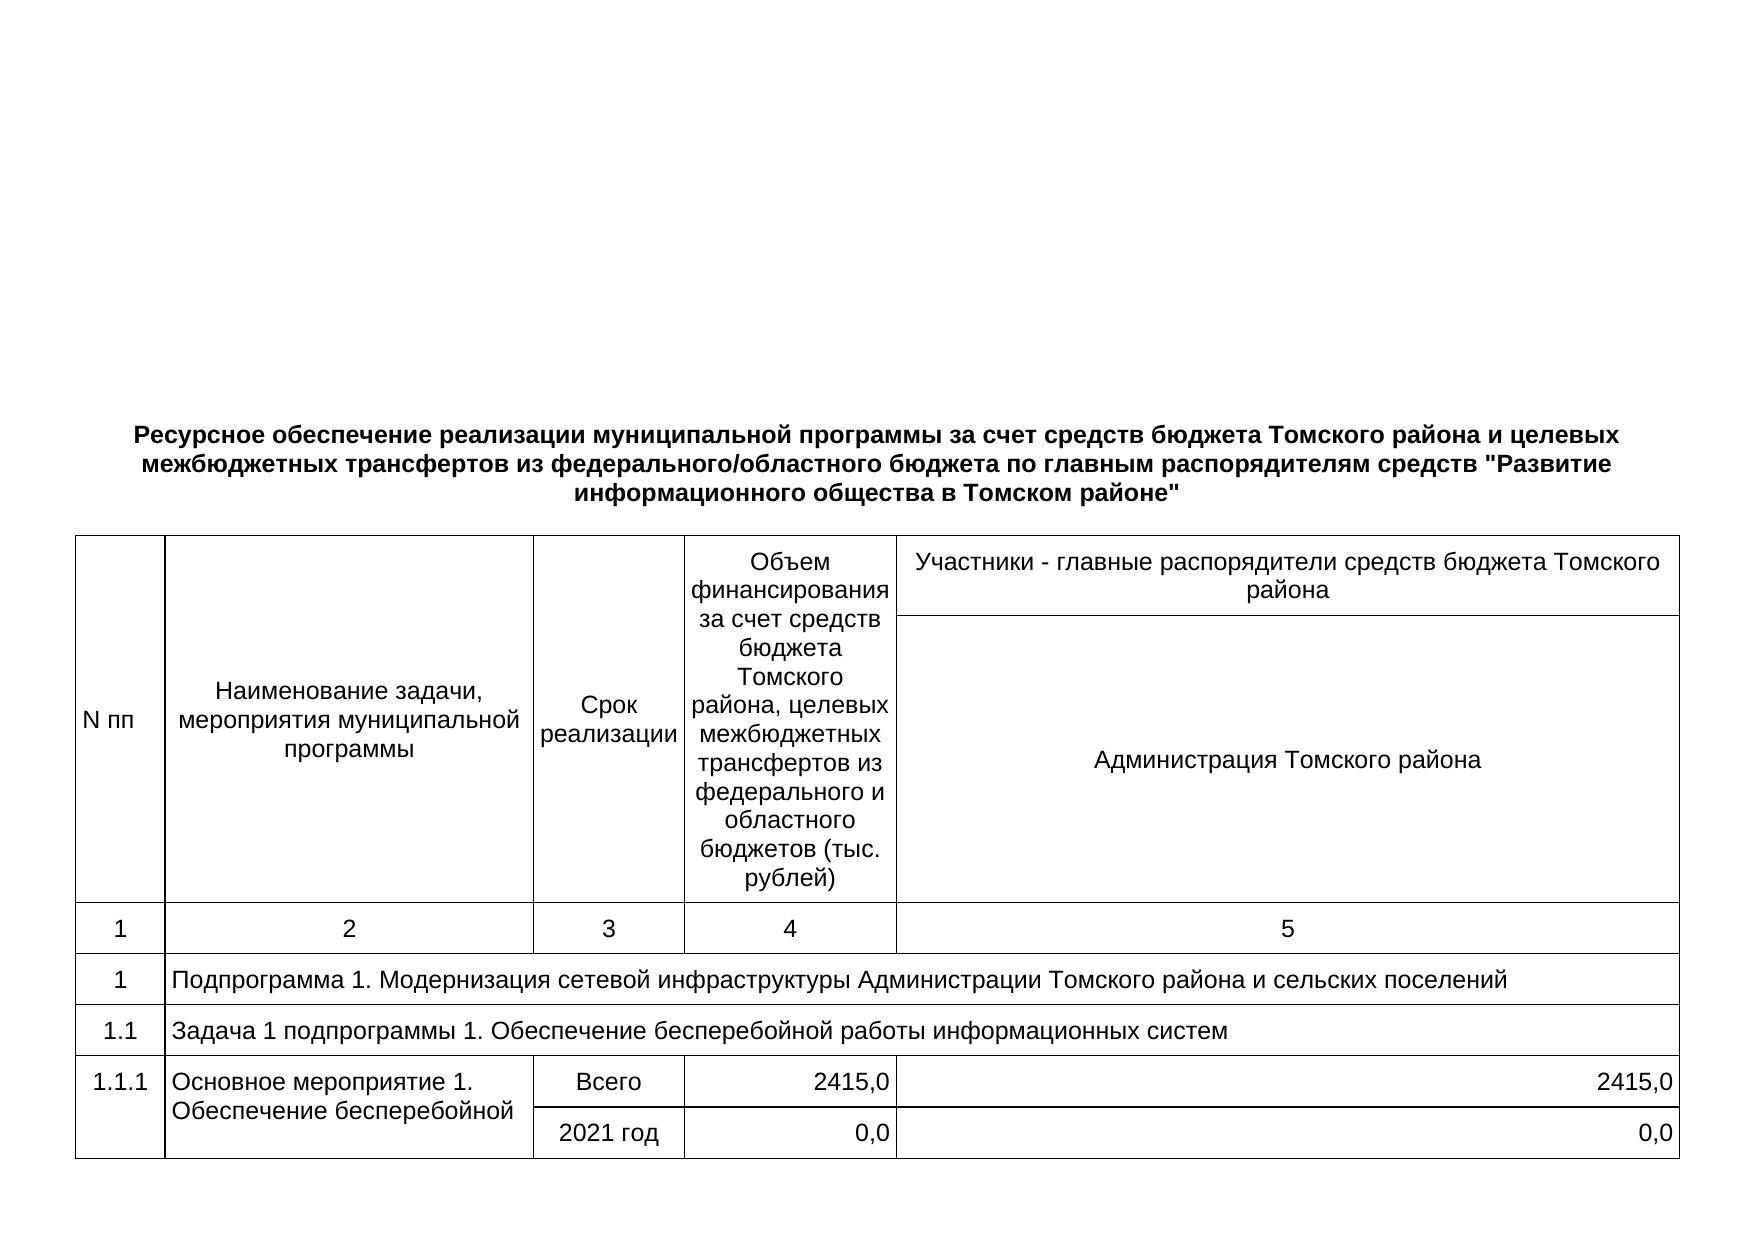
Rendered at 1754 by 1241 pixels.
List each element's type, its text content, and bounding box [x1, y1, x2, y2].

table_cell 2415,0 [685, 1056, 896, 1106]
table_cell 1.1 [76, 1005, 164, 1055]
table_cell Всего [534, 1056, 684, 1106]
table_cell 5 [897, 903, 1679, 953]
table_cell 1.1.1 [76, 1056, 164, 1157]
table_cell 4 [685, 903, 896, 953]
table_cell 2 [166, 903, 533, 953]
table_header N пп [76, 536, 164, 902]
table_cell 3 [534, 903, 684, 953]
table_header Срок реализации [534, 536, 684, 902]
table_cell Подпрограмма 1. Модернизация сетевой инфраструктуры Администрации Томского района и сельских поселений [166, 954, 1679, 1004]
table_header Участники - главные распорядители средств бюджета Томского района [897, 536, 1679, 615]
table_header Наименование задачи, мероприятия муниципальной программы [166, 536, 533, 902]
table_cell Администрация Томского района [897, 616, 1679, 902]
table_cell 1 [76, 903, 164, 953]
title Ресурсное обеспечение реализации муниципальной программы за счет средств бюджета Томского района и целевых межбюджетных трансфертов из федерального/областного бюджета по главным распорядителям средств "Развитие информационного общества в Томском районе" [75, 420, 1679, 506]
table_cell 2415,0 [897, 1056, 1679, 1106]
table_cell 0,0 [685, 1108, 896, 1157]
table_cell 2021 год [534, 1108, 684, 1157]
table_cell 0,0 [897, 1108, 1679, 1157]
table_header Объем финансирования за счет средств бюджета Томского района, целевых межбюджетных трансфертов из федерального и областного бюджетов (тыс. рублей) [685, 536, 896, 902]
table_cell Основное мероприятие 1. Обеспечение бесперебойной работы информационных систем [166, 1056, 533, 1157]
table_cell Задача 1 подпрограммы 1. Обеспечение бесперебойной работы информационных систем [166, 1005, 1679, 1055]
table_cell 1 [76, 954, 164, 1004]
